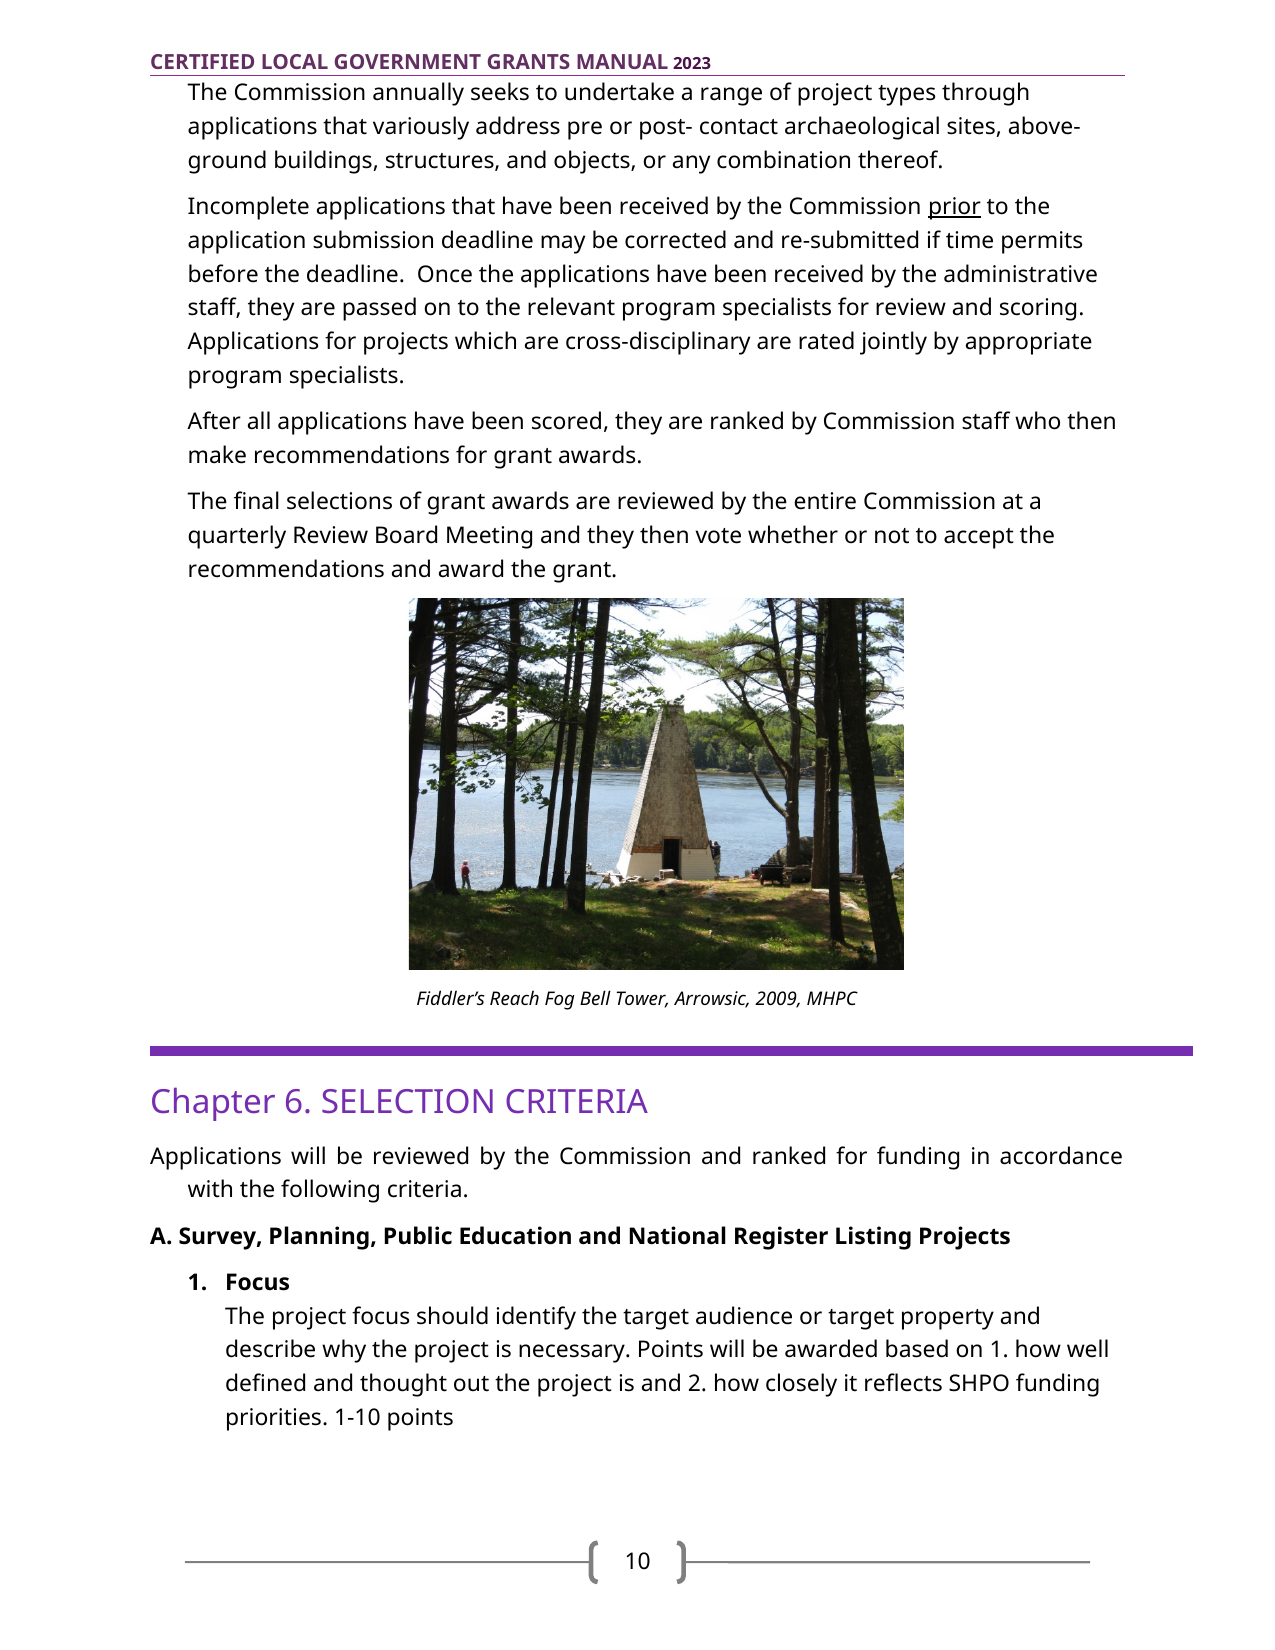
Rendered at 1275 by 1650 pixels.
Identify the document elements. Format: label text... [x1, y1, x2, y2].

text Incomplete applications that have been received by the Commission prior to the application submission deadline may be corrected and re-submitted if time permits before the deadline. Once the applications have been received by the administrative staff, they are passed on to the relevant program specialists for review and scoring. Applications for projects which are cross-disciplinary are rated jointly by appropriate program specialists. [187, 190, 1125, 390]
list Focus [187, 1266, 1125, 1297]
text Fiddler’s Reach Fog Bell Tower, Arrowsic, 2009, MHPC [150, 985, 1125, 1011]
text The final selections of grant awards are reviewed by the entire Commission at a quarterly Review Board Meeting and they then vote whether or not to accept the recommendations and award the grant. [187, 485, 1125, 584]
text Applications will be reviewed by the Commission and ranked for funding in accordance with the following criteria. [150, 1139, 1125, 1204]
text A. Survey, Planning, Public Education and National Register Listing Projects [150, 1219, 1125, 1251]
picture [408, 598, 904, 970]
text After all applications have been scored, they are ranked by Commission staff who then make recommendations for grant awards. [187, 405, 1125, 470]
text Chapter 6. SELECTION CRITERIA [150, 1078, 1125, 1123]
list The project focus should identify the target audience or target property and describe why the project is necessary. Points will be awarded based on 1. how well defined and thought out the project is and 2. how closely it reflects SHPO funding priorities. 1-10 points [225, 1299, 1125, 1432]
text The Commission annually seeks to undertake a range of project types through applications that variously address pre or post- contact archaeological sites, above-ground buildings, structures, and objects, or any combination thereof. [187, 76, 1125, 175]
